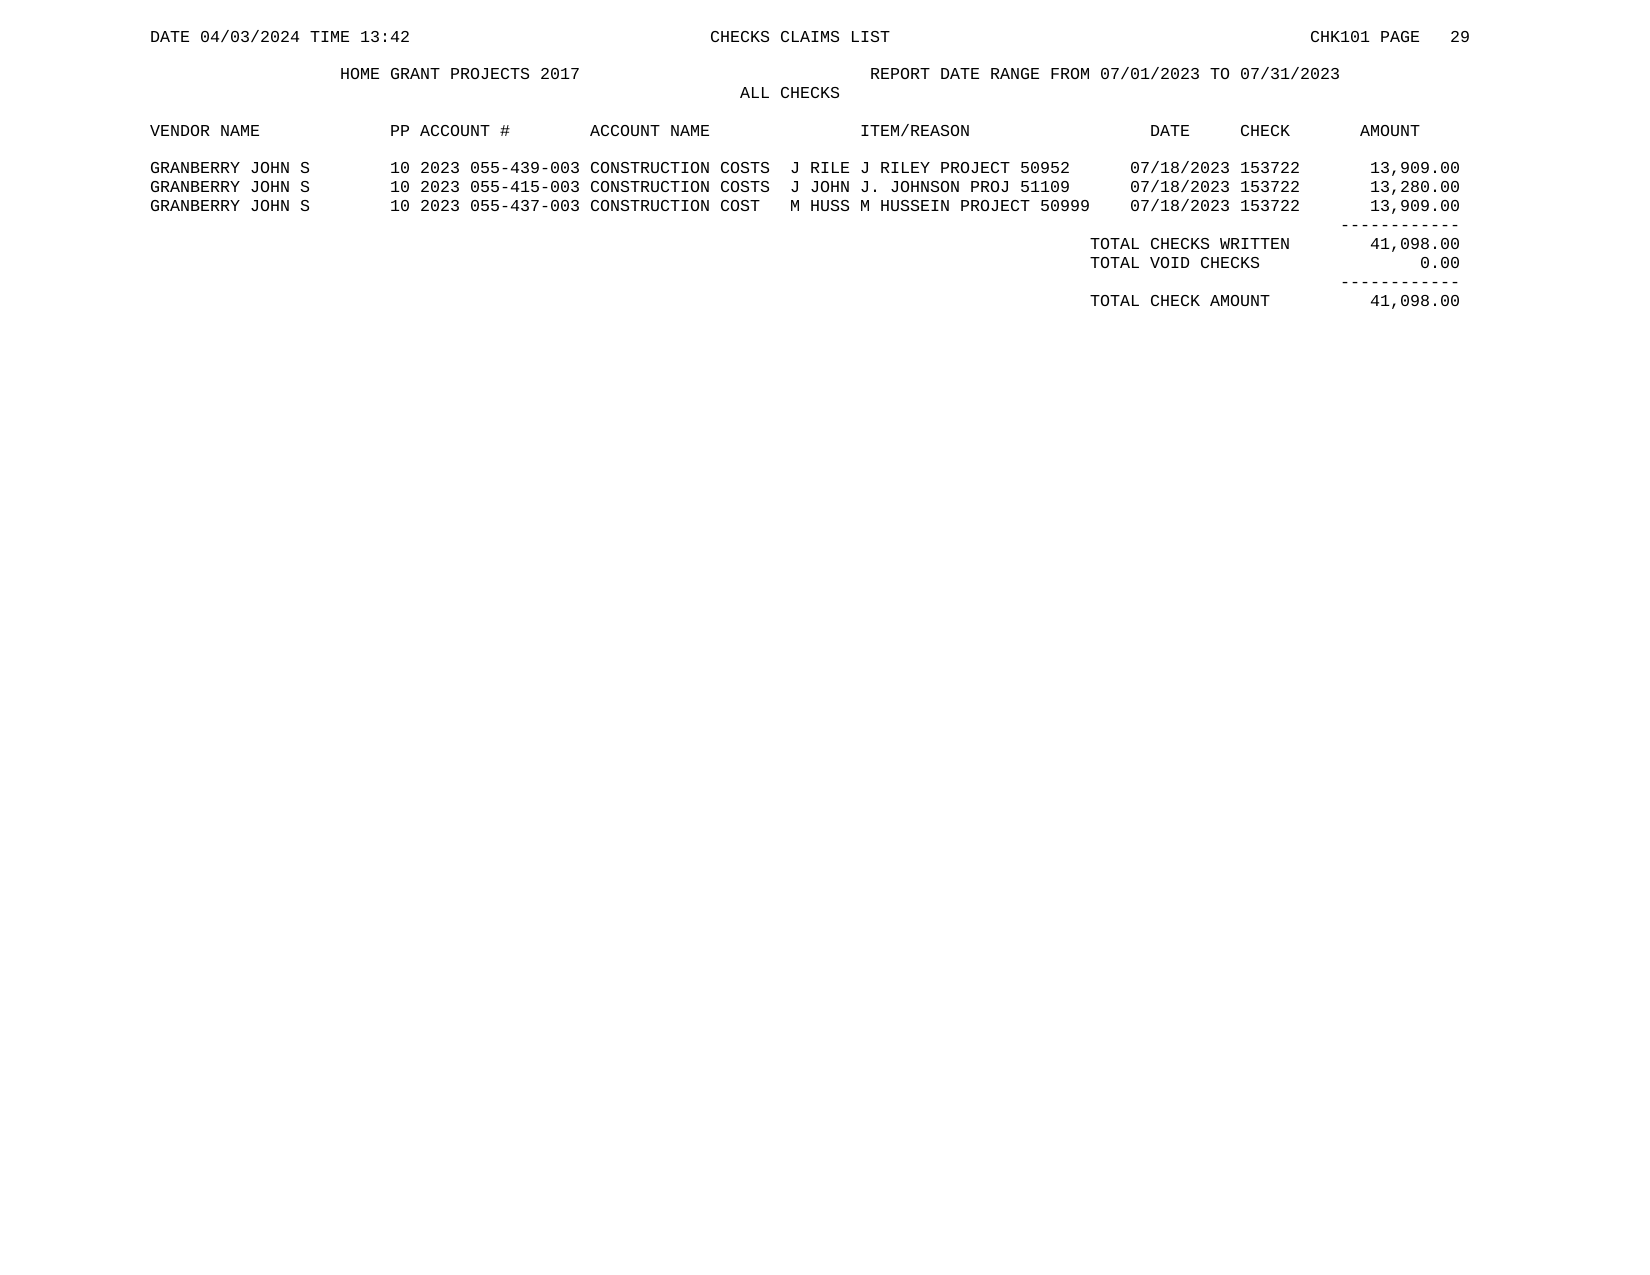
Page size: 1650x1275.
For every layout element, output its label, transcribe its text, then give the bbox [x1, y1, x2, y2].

text ------------ [150, 217, 1500, 236]
text GRANBERRY JOHN S 10 2023 055-415-003 CONSTRUCTION COSTS J JOHN J. JOHNSON PROJ 51109 07/18/2023 153722 13,280.00 [150, 179, 1500, 198]
text GRANBERRY JOHN S 10 2023 055-437-003 CONSTRUCTION COST M HUSS M HUSSEIN PROJECT 50999 07/18/2023 153722 13,909.00 [150, 198, 1500, 217]
text GRANBERRY JOHN S 10 2023 055-439-003 CONSTRUCTION COSTS J RILE J RILEY PROJECT 50952 07/18/2023 153722 13,909.00 [150, 160, 1500, 179]
text ALL CHECKS [150, 85, 1500, 103]
text TOTAL CHECKS WRITTEN 41,098.00 [150, 236, 1500, 254]
text TOTAL VOID CHECKS 0.00 [150, 254, 1500, 273]
text DATE 04/03/2024 TIME 13:42 CHECKS CLAIMS LIST CHK101 PAGE 29 [150, 28, 1500, 47]
text TOTAL CHECK AMOUNT 41,098.00 [150, 292, 1500, 311]
text VENDOR NAME PP ACCOUNT # ACCOUNT NAME ITEM/REASON DATE CHECK AMOUNT [150, 122, 1500, 141]
text ------------ [150, 273, 1500, 292]
text HOME GRANT PROJECTS 2017 REPORT DATE RANGE FROM 07/01/2023 TO 07/31/2023 [150, 66, 1500, 85]
